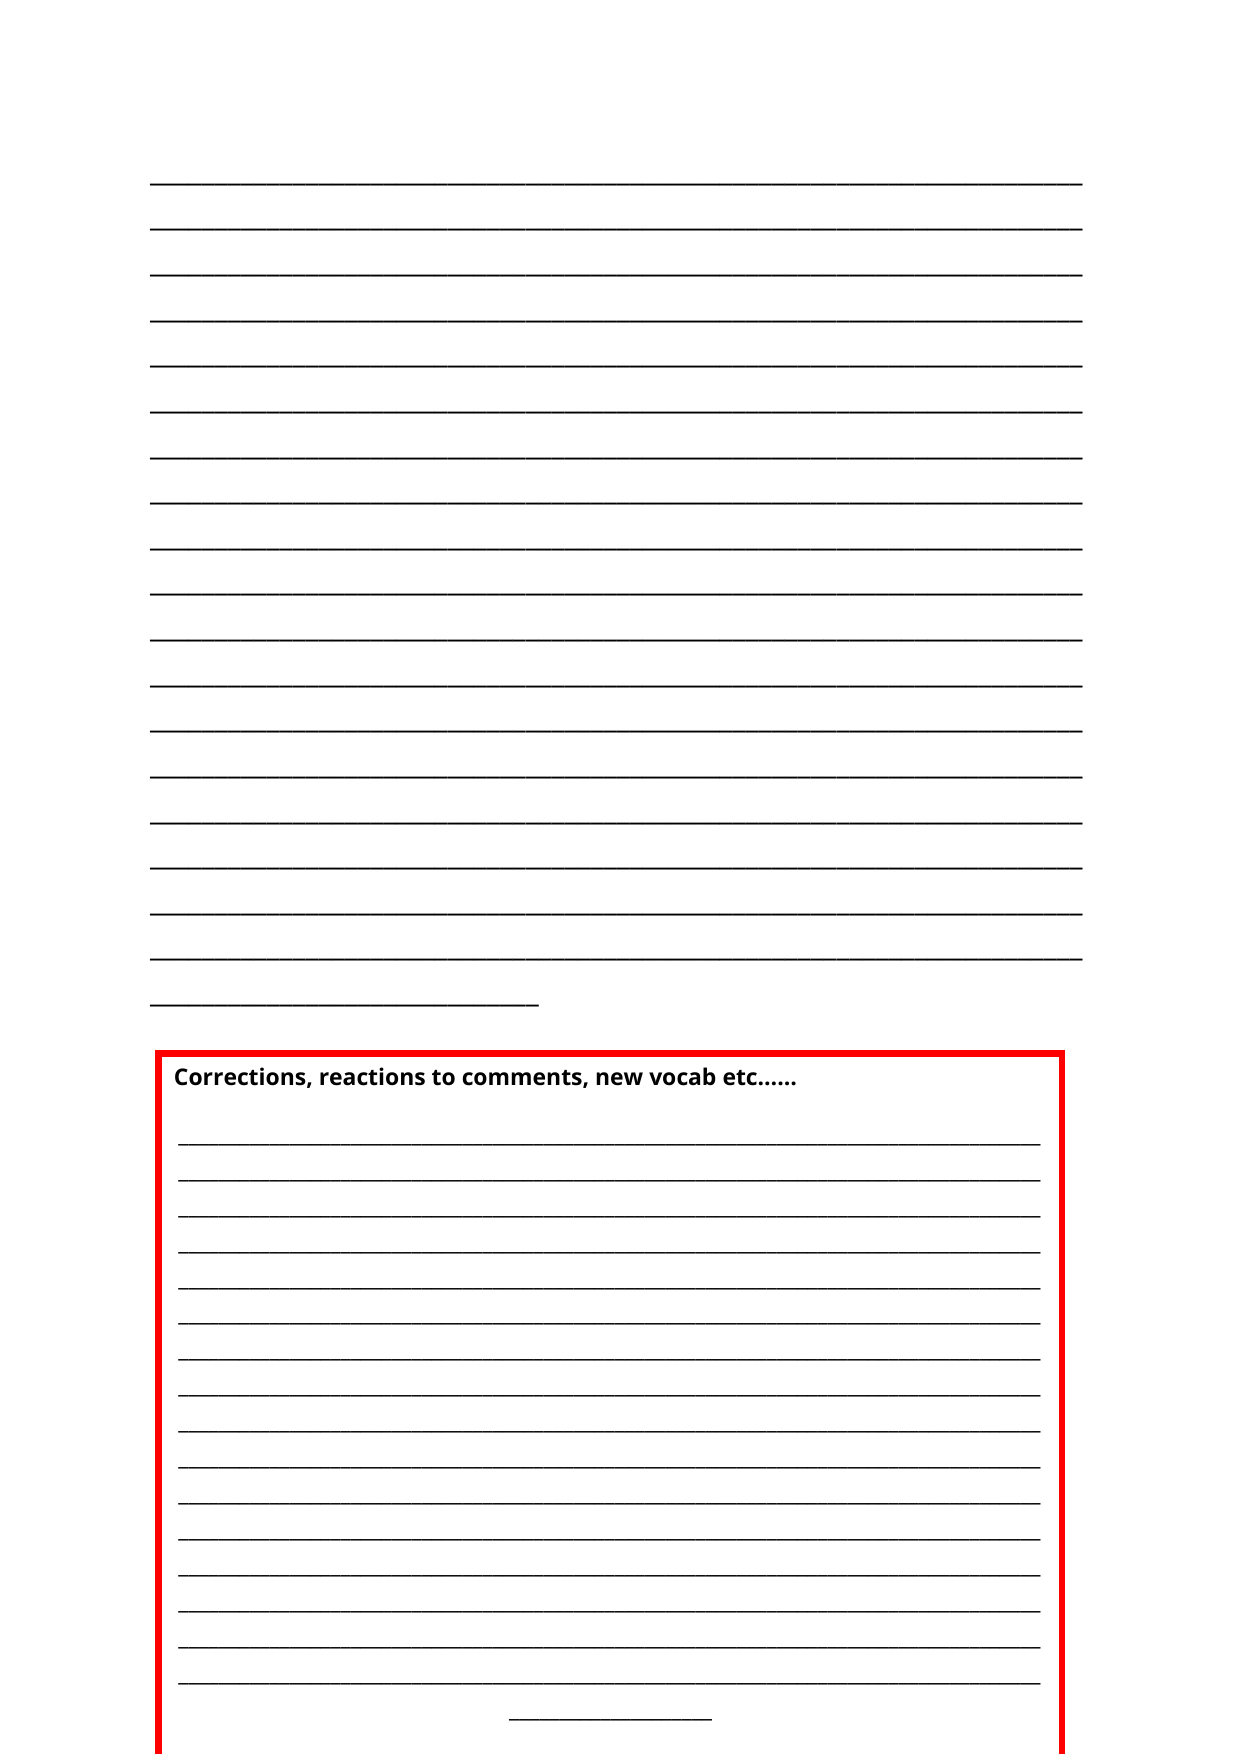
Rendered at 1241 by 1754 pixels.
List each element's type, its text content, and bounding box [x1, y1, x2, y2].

text ______________________________________________________________________________________________________________________________________________________________________________________________________________________________________________________________________________________________________________________________________________________________________________________________________________________________________________________________________________________________________________________________________________________________________________________________________________________________________________________________________________________________________________________________________________________________________________________________________________________________________________________________________________________________________________________________________________________________________________________________________________________________________________________________________________________________________________________________________________________________________________________________________________________________________________________________________________________________________________________________________________________________________________ [150, 150, 1090, 1011]
